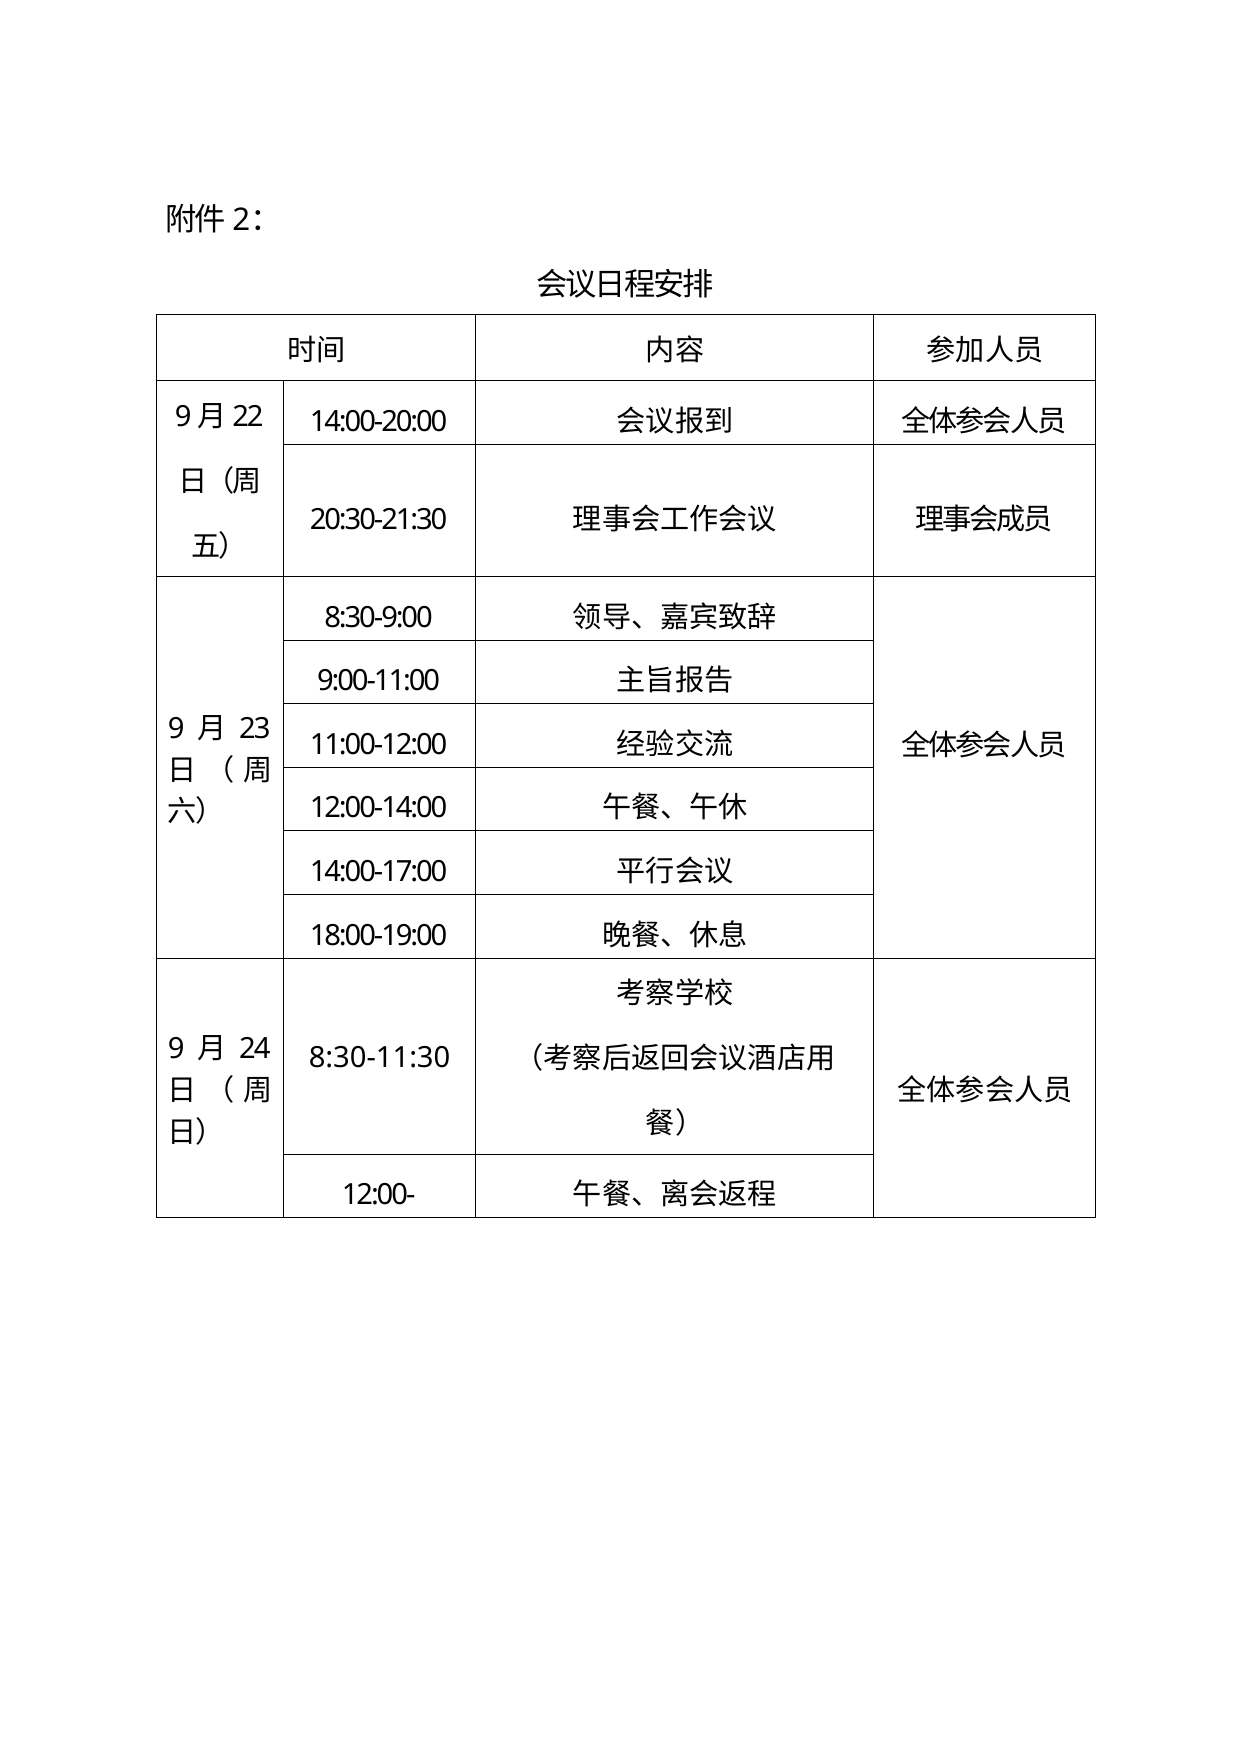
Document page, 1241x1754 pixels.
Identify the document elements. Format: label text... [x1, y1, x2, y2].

table_cell 12:00-14:00 [284, 768, 475, 830]
table_cell 考察学校 （考察后返回会议酒店用餐） [476, 959, 873, 1153]
table_cell 经验交流 [476, 704, 873, 767]
table_cell 理事会成员 [874, 445, 1095, 576]
table_header 内容 [476, 315, 873, 380]
table_cell 20:30-21:30 [284, 445, 475, 576]
table_cell 8:30-9:00 [284, 577, 475, 640]
table_cell 11:00-12:00 [284, 704, 475, 767]
table_cell 晚餐、休息 [476, 895, 873, 957]
table_cell 会议报到 [476, 381, 873, 444]
table_cell 8:30-11:30 [284, 959, 475, 1153]
table_cell 14:00-20:00 [284, 381, 475, 444]
text 会议日程安排 [165, 249, 1087, 314]
table_cell 全体参会人员 [874, 381, 1095, 444]
table_cell 9月23日（周六） [157, 577, 283, 957]
table_cell 全体参会人员 [874, 959, 1095, 1217]
table_cell 午餐、午休 [476, 768, 873, 830]
table_cell 9月22日（周五） [157, 381, 283, 576]
table_cell 14:00-17:00 [284, 831, 475, 894]
text 附件2： [165, 184, 1087, 249]
table_header 时间 [157, 315, 475, 380]
table_header 参加人员 [874, 315, 1095, 380]
table_cell 领导、嘉宾致辞 [476, 577, 873, 640]
table_cell 午餐、离会返程 [476, 1155, 873, 1217]
table_cell 主旨报告 [476, 641, 873, 703]
table_cell 理事会工作会议 [476, 445, 873, 576]
table_cell 18:00-19:00 [284, 895, 475, 957]
table_cell 9月24日（周日） [157, 959, 283, 1217]
table_cell 12:00- [284, 1155, 475, 1217]
table_cell 全体参会人员 [874, 577, 1095, 957]
table_cell 9:00-11:00 [284, 641, 475, 703]
table_cell 平行会议 [476, 831, 873, 894]
